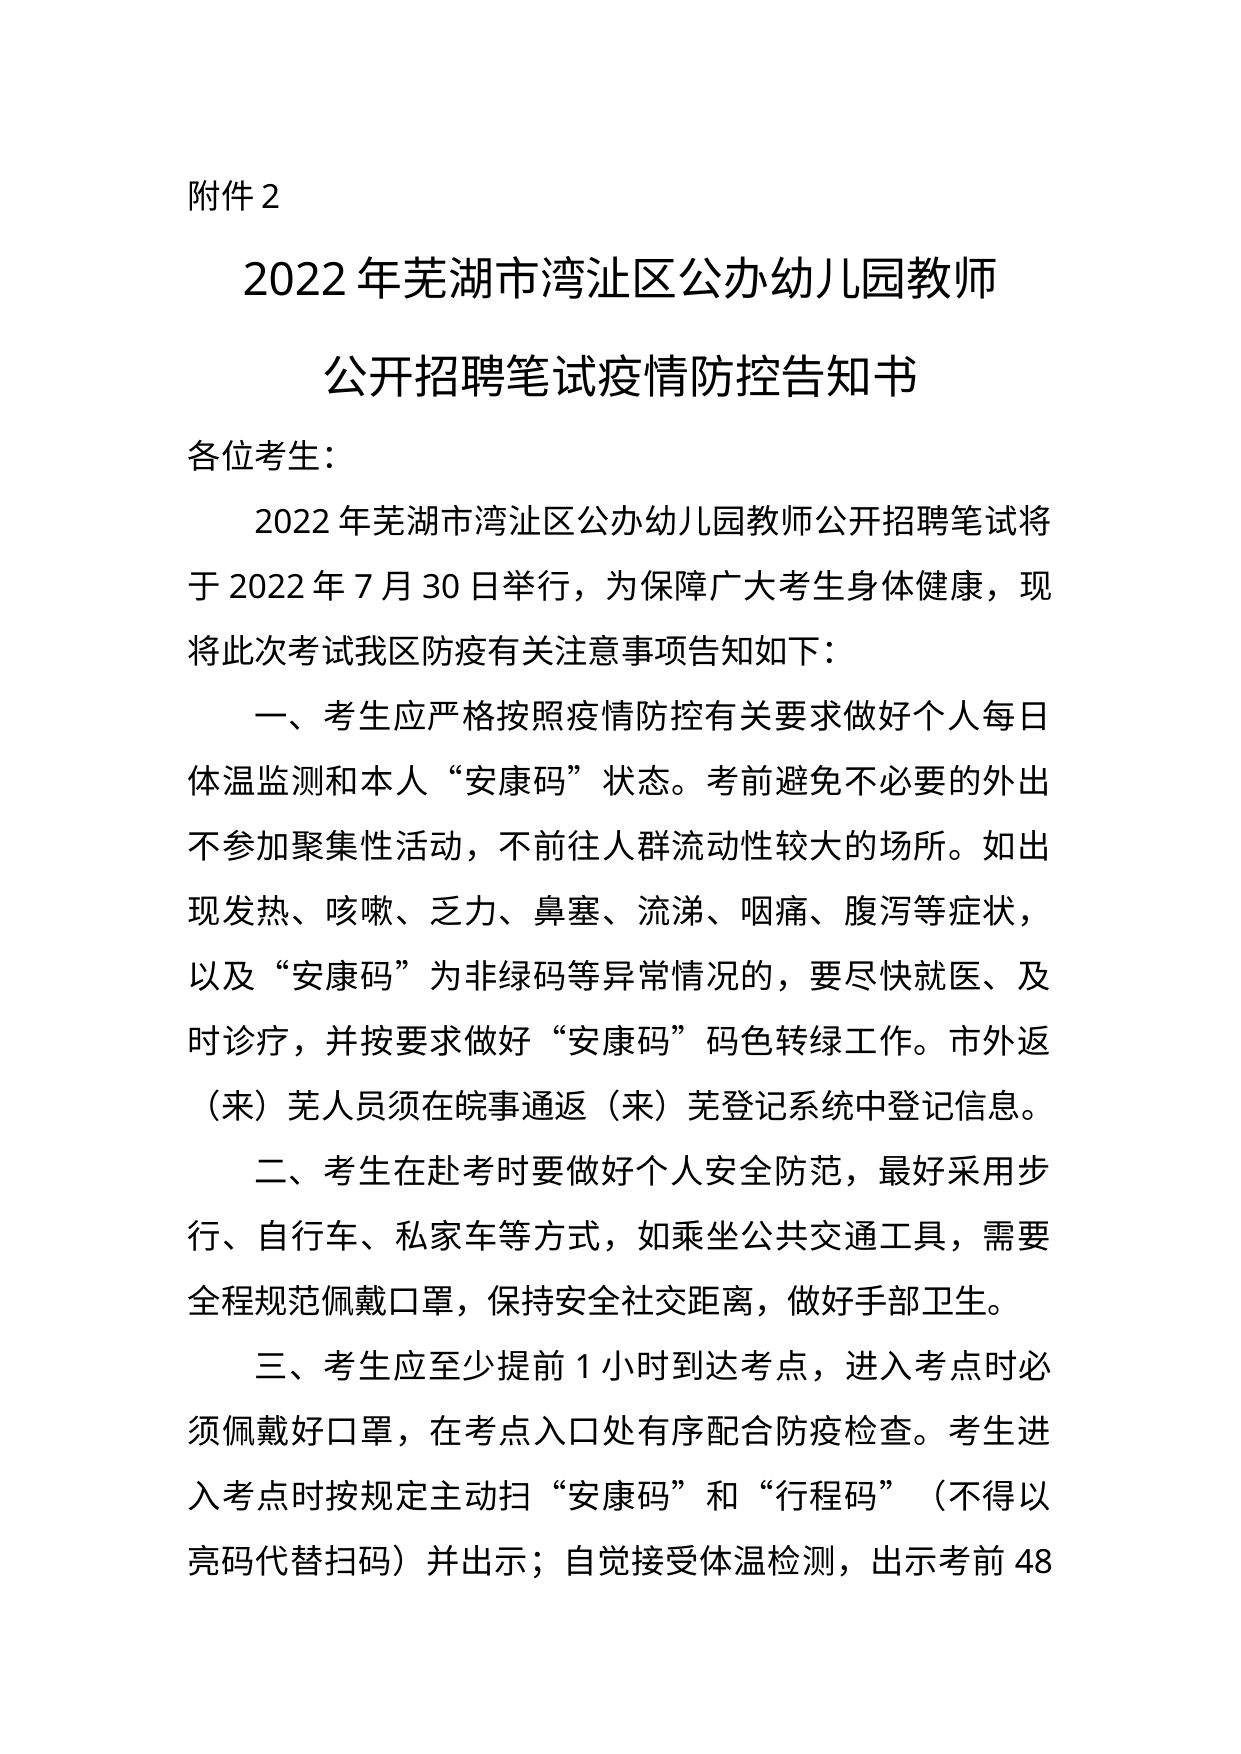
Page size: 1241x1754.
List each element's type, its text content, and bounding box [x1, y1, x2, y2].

text 公开招聘笔试疫情防控告知书 [187, 324, 1053, 422]
text 一、考生应严格按照疫情防控有关要求做好个人每日体温监测和本人“安康码”状态。考前避免不必要的外出，不参加聚集性活动，不前往人群流动性较大的场所。如出现发热、咳嗽、乏力、鼻塞、流涕、咽痛、腹泻等症状，以及“安康码”为非绿码等异常情况的，要尽快就医、及时诊疗，并按要求做好“安康码”码色转绿工作。市外返（来）芜人员须在皖事通返（来）芜登记系统中登记信息。 [187, 682, 1053, 1137]
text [187, 1332, 1053, 1592]
text 2022年芜湖市湾沚区公办幼儿园教师 [187, 227, 1053, 324]
text 2022年芜湖市湾沚区公办幼儿园教师公开招聘笔试将于2022年7月30日举行，为保障广大考生身体健康，现将此次考试我区防疫有关注意事项告知如下： [187, 487, 1053, 682]
text 附件2 [187, 162, 1053, 227]
text 各位考生： [187, 422, 1053, 487]
text 二、考生在赴考时要做好个人安全防范，最好采用步行、自行车、私家车等方式，如乘坐公共交通工具，需要全程规范佩戴口罩，保持安全社交距离，做好手部卫生。 [187, 1137, 1053, 1332]
